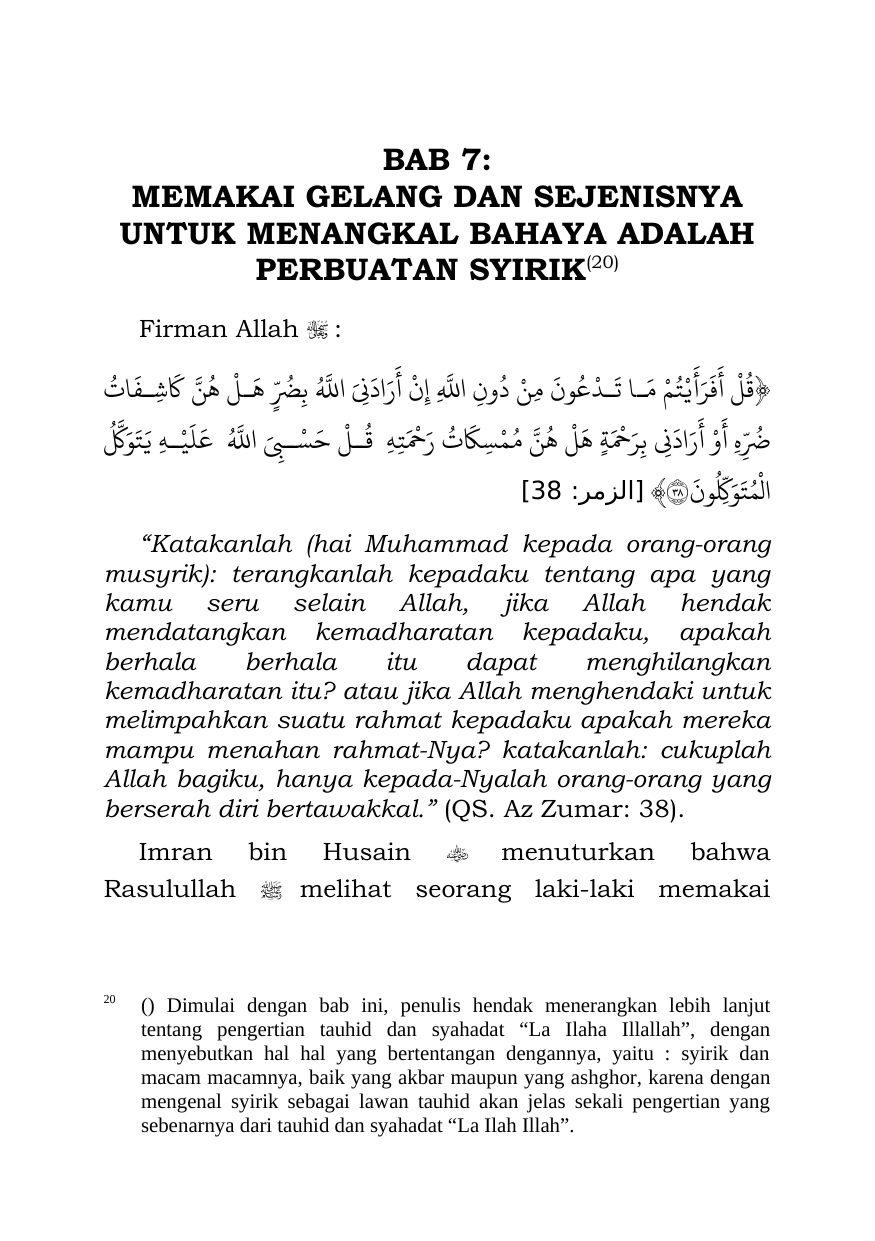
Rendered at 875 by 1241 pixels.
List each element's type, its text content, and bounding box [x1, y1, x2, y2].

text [103, 835, 771, 912]
text ﴿قُلْ أَفَرَأَيْتُمْ مَا تَدْعُونَ مِنْ دُونِ اللَّهِ إِنْ أَرَادَنِيَ اللَّهُ بِضُرٍّ هَلْ هُنَّ كَاشِفَاتُ ضُرِّهِ أَوْ أَرَادَنِي بِرَحْمَةٍ هَلْ هُنَّ مُمْسِكَاتُ رَحْمَتِهِ قُلْ حَسْبِيَ اللَّهُ عَلَيْهِ يَتَوَكَّلُ الْمُتَوَكِّلُونَ٣٨﴾ [الزمر: 38] [103, 363, 771, 517]
text Firman Allah ـ : [103, 313, 771, 350]
text “Katakanlah (hai Muhammad kepada orang-orang musyrik): terangkanlah kepadaku tentang apa yang kamu seru selain Allah, jika Allah hendak mendatangkan kemadharatan kepadaku, apakah berhala berhala itu dapat menghilangkan kemadharatan itu? atau jika Allah menghendaki untuk melimpahkan suatu rahmat kepadaku apakah mereka mampu menahan rahmat-Nya? katakanlah: cukuplah Allah bagiku, hanya kepada-Nyalah orang-orang yang berserah diri bertawakkal.” (QS. Az Zumar: 38). [103, 529, 771, 823]
text BAB 7: MEMAKAI GELANG DAN SEJENISNYA UNTUK MENANGKAL BAHAYA ADALAH PERBUATAN SYIRIK() [103, 141, 771, 288]
